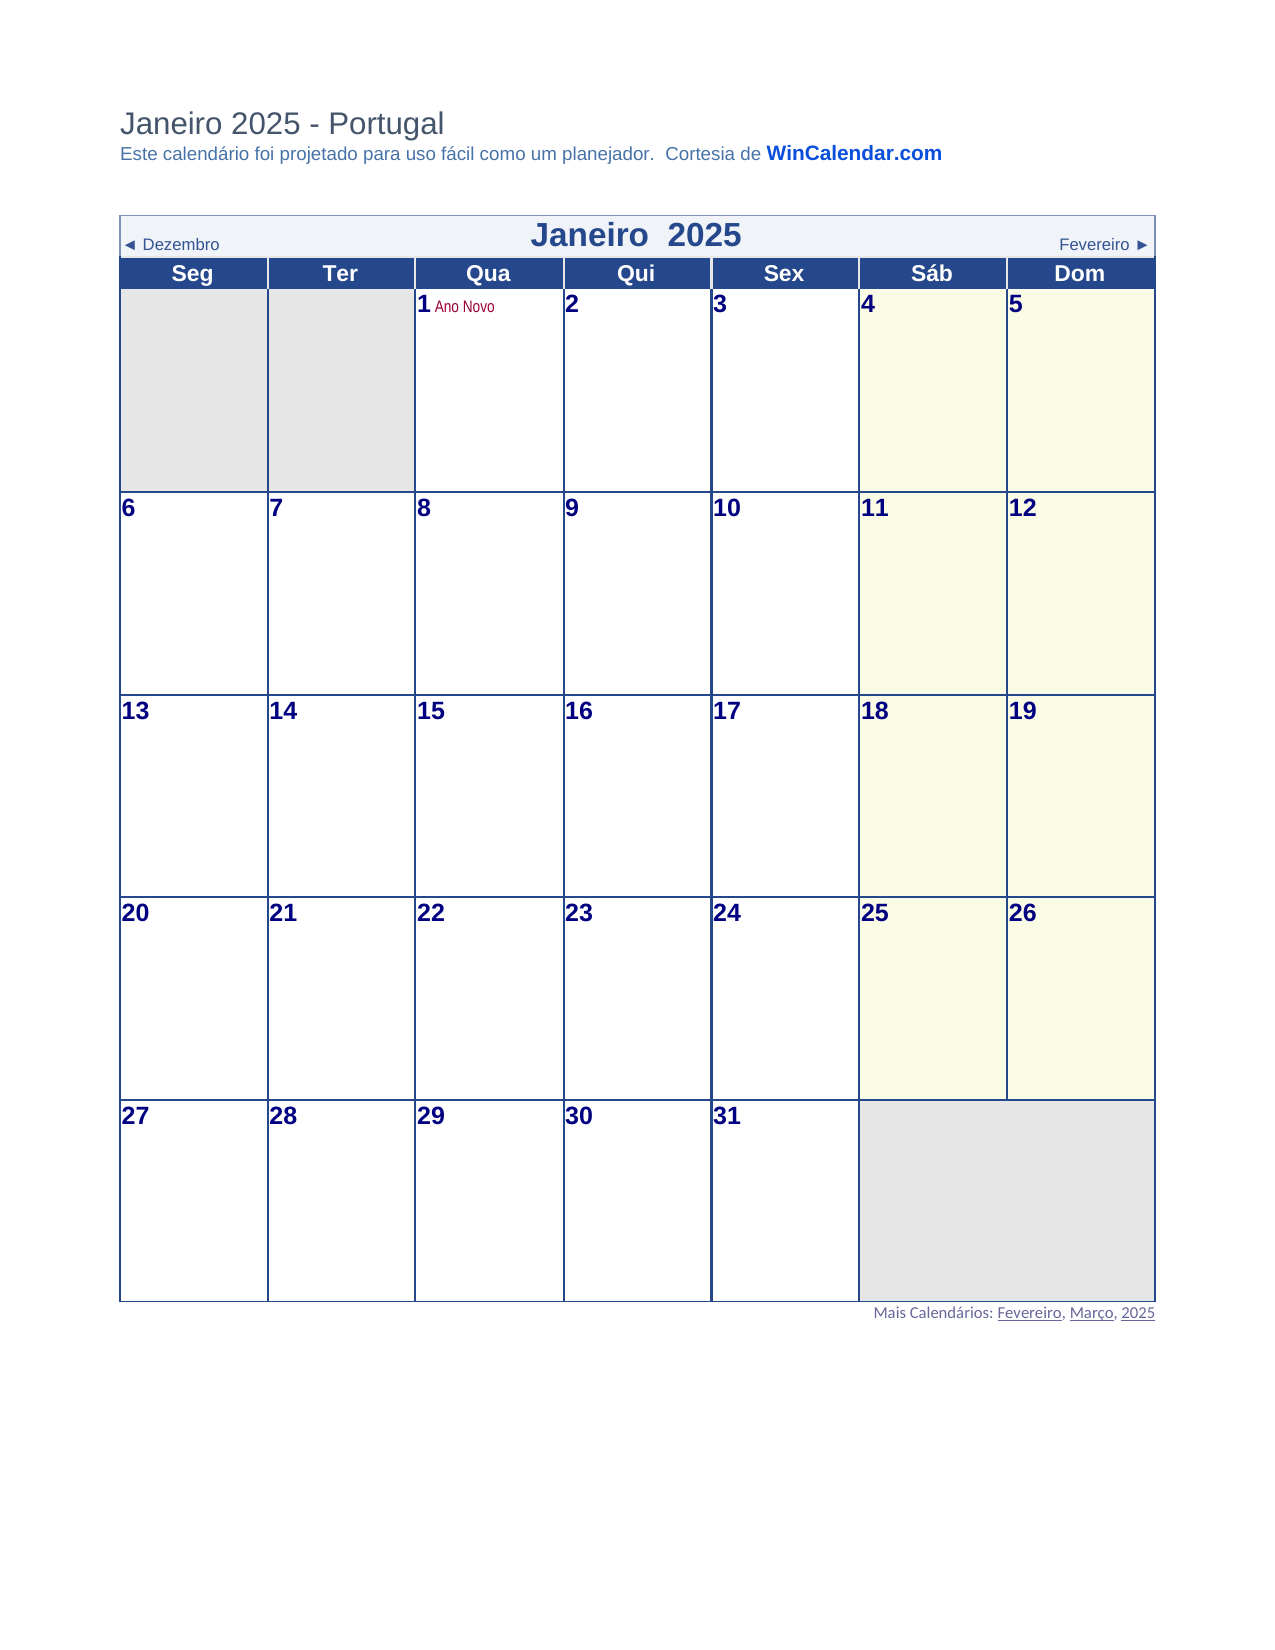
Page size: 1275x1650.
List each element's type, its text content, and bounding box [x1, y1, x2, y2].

table_cell Sex [713, 258, 858, 289]
table_cell 13 [121, 696, 267, 896]
table_cell 10 [713, 493, 858, 694]
table_cell Seg [121, 258, 267, 289]
table_cell 30 [565, 1101, 710, 1301]
table_cell 1 Ano Novo [416, 289, 563, 491]
table_cell [860, 1101, 1154, 1301]
table_cell 20 [121, 898, 267, 1099]
table_cell 16 [565, 696, 710, 896]
text Mais Calendários: Fevereiro, Março, 2025 [120, 1302, 1155, 1322]
table_cell 21 [269, 898, 414, 1099]
table_cell [121, 289, 267, 491]
table_cell 27 [121, 1101, 267, 1301]
table_cell 12 [1008, 493, 1154, 694]
table_cell 17 [713, 696, 858, 896]
table_cell 18 [860, 696, 1006, 896]
table_cell 28 [269, 1101, 414, 1301]
table_cell 5 [1008, 289, 1154, 491]
table_cell 11 [860, 493, 1006, 694]
table_cell 4 [860, 289, 1006, 491]
table_cell 26 [1008, 898, 1154, 1099]
table_cell Sáb [860, 258, 1006, 289]
table_cell 29 [416, 1101, 563, 1301]
table_cell 7 [269, 493, 414, 694]
table_header Fevereiro ► [1007, 216, 1154, 256]
table_cell 2 [565, 289, 710, 491]
table_cell 8 [416, 493, 563, 694]
table_cell 6 [121, 493, 267, 694]
table_header Janeiro 2025 [268, 216, 1007, 256]
table_cell Qua [416, 258, 563, 289]
table_cell 25 [860, 898, 1006, 1099]
table_cell Dom [1008, 258, 1154, 289]
table_cell [269, 289, 414, 491]
table_cell 23 [565, 898, 710, 1099]
text Janeiro 2025 - Portugal Este calendário foi projetado para uso fácil como um planejador. Cortesia de WinCalendar.com [120, 105, 1155, 193]
table_cell 9 [565, 493, 710, 694]
table_cell Ter [269, 258, 414, 289]
table_cell 31 [713, 1101, 858, 1301]
table_cell Qui [565, 258, 710, 289]
table_cell 14 [269, 696, 414, 896]
table_cell 24 [713, 898, 858, 1099]
table_cell 22 [416, 898, 563, 1099]
table_header ◄ Dezembro [121, 216, 268, 256]
table_cell 3 [713, 289, 858, 491]
table_cell 19 [1008, 696, 1154, 896]
table_cell 15 [416, 696, 563, 896]
